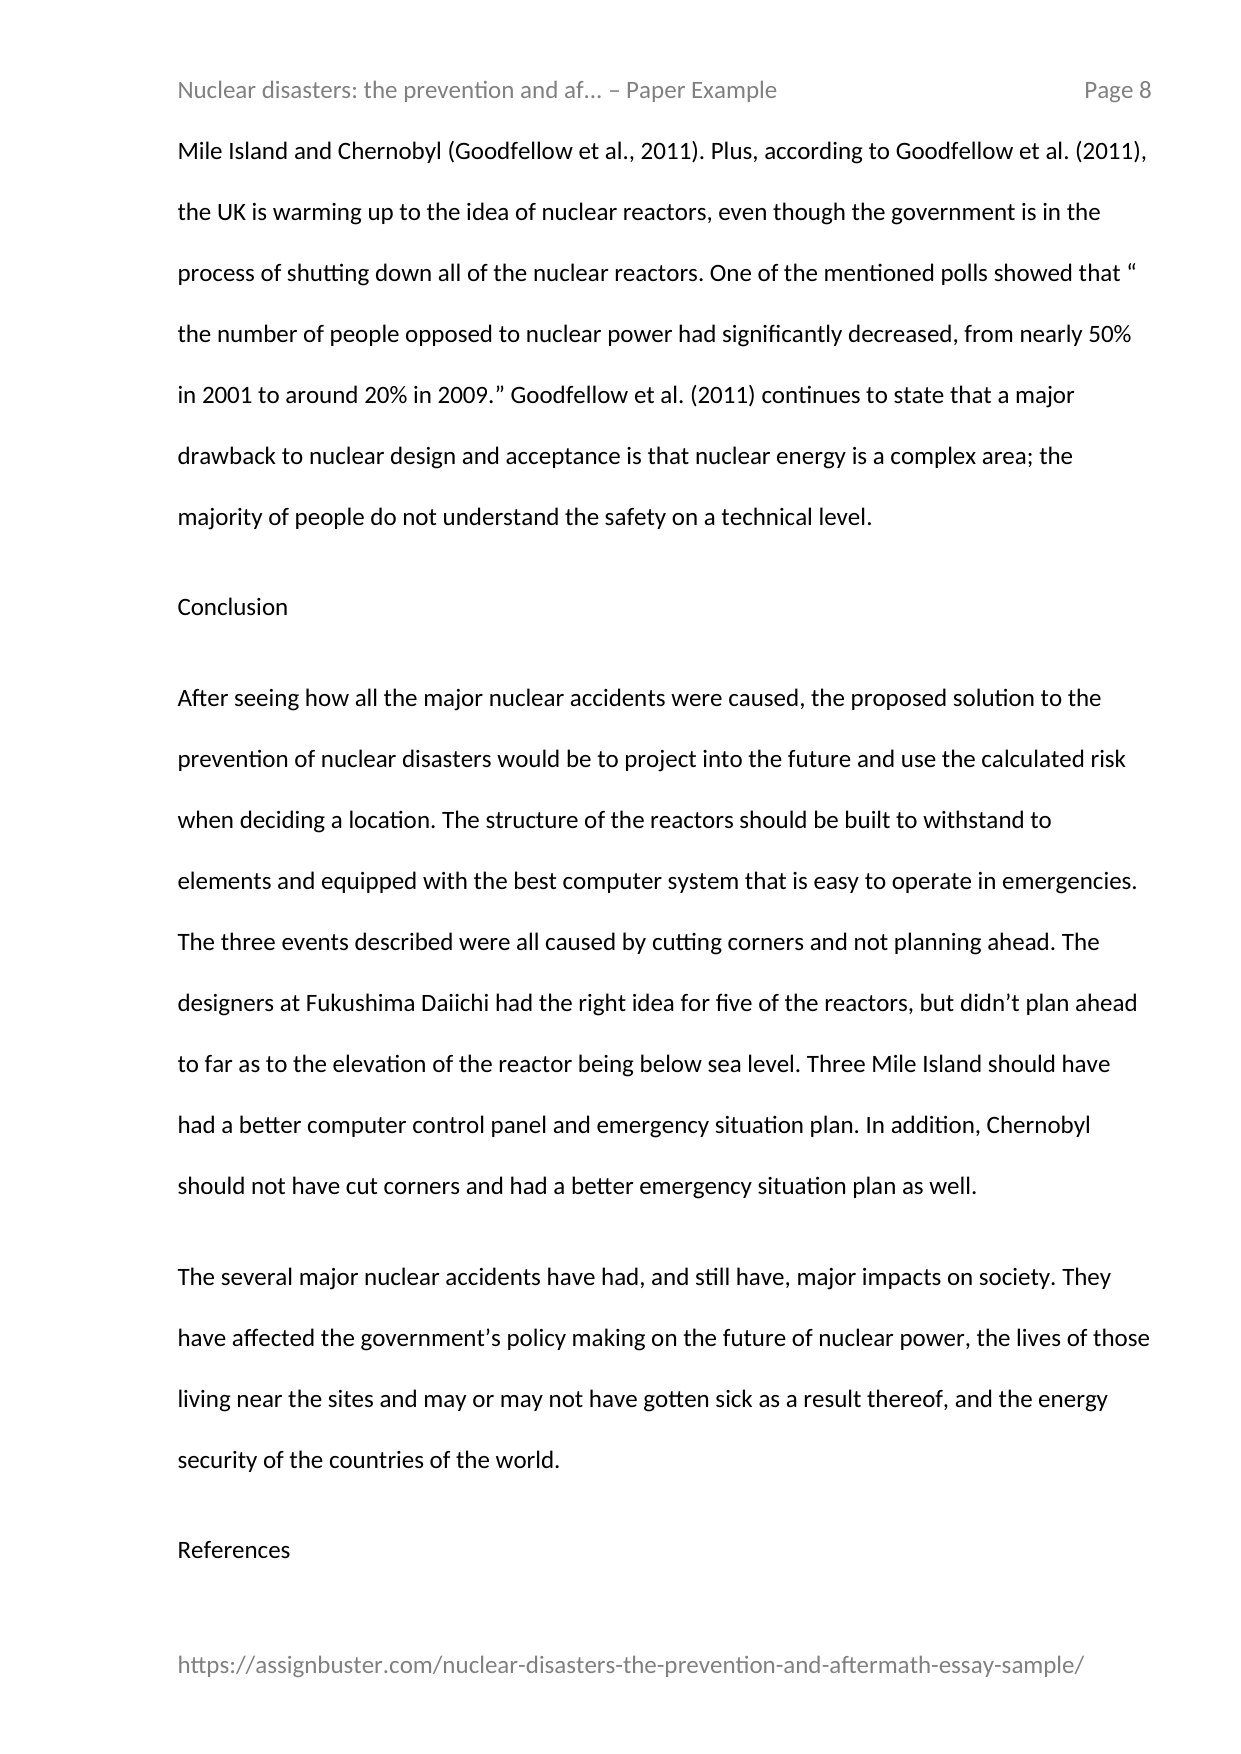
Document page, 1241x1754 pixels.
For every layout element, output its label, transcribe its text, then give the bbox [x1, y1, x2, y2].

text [177, 135, 1152, 532]
text The several major nuclear accidents have had, and still have, major impacts on society. They have affected the government’s policy making on the future of nuclear power, the lives of those living near the sites and may or may not have gotten sick as a result thereof, and the energy security of the countries of the world. [177, 1261, 1152, 1474]
text Conclusion [177, 592, 1152, 622]
text After seeing how all the major nuclear accidents were caused, the proposed solution to the prevention of nuclear disasters would be to project into the future and use the calculated risk when deciding a location. The structure of the reactors should be built to withstand to elements and equipped with the best computer system that is easy to operate in emergencies. The three events described were all caused by cutting corners and not planning ahead. The designers at Fukushima Daiichi had the right idea for five of the reactors, but didn’t plan ahead to far as to the elevation of the reactor being below sea level. Three Mile Island should have had a better computer control panel and emergency situation plan. In addition, Chernobyl should not have cut corners and had a better emergency situation plan as well. [177, 682, 1152, 1201]
text References [177, 1534, 1152, 1565]
